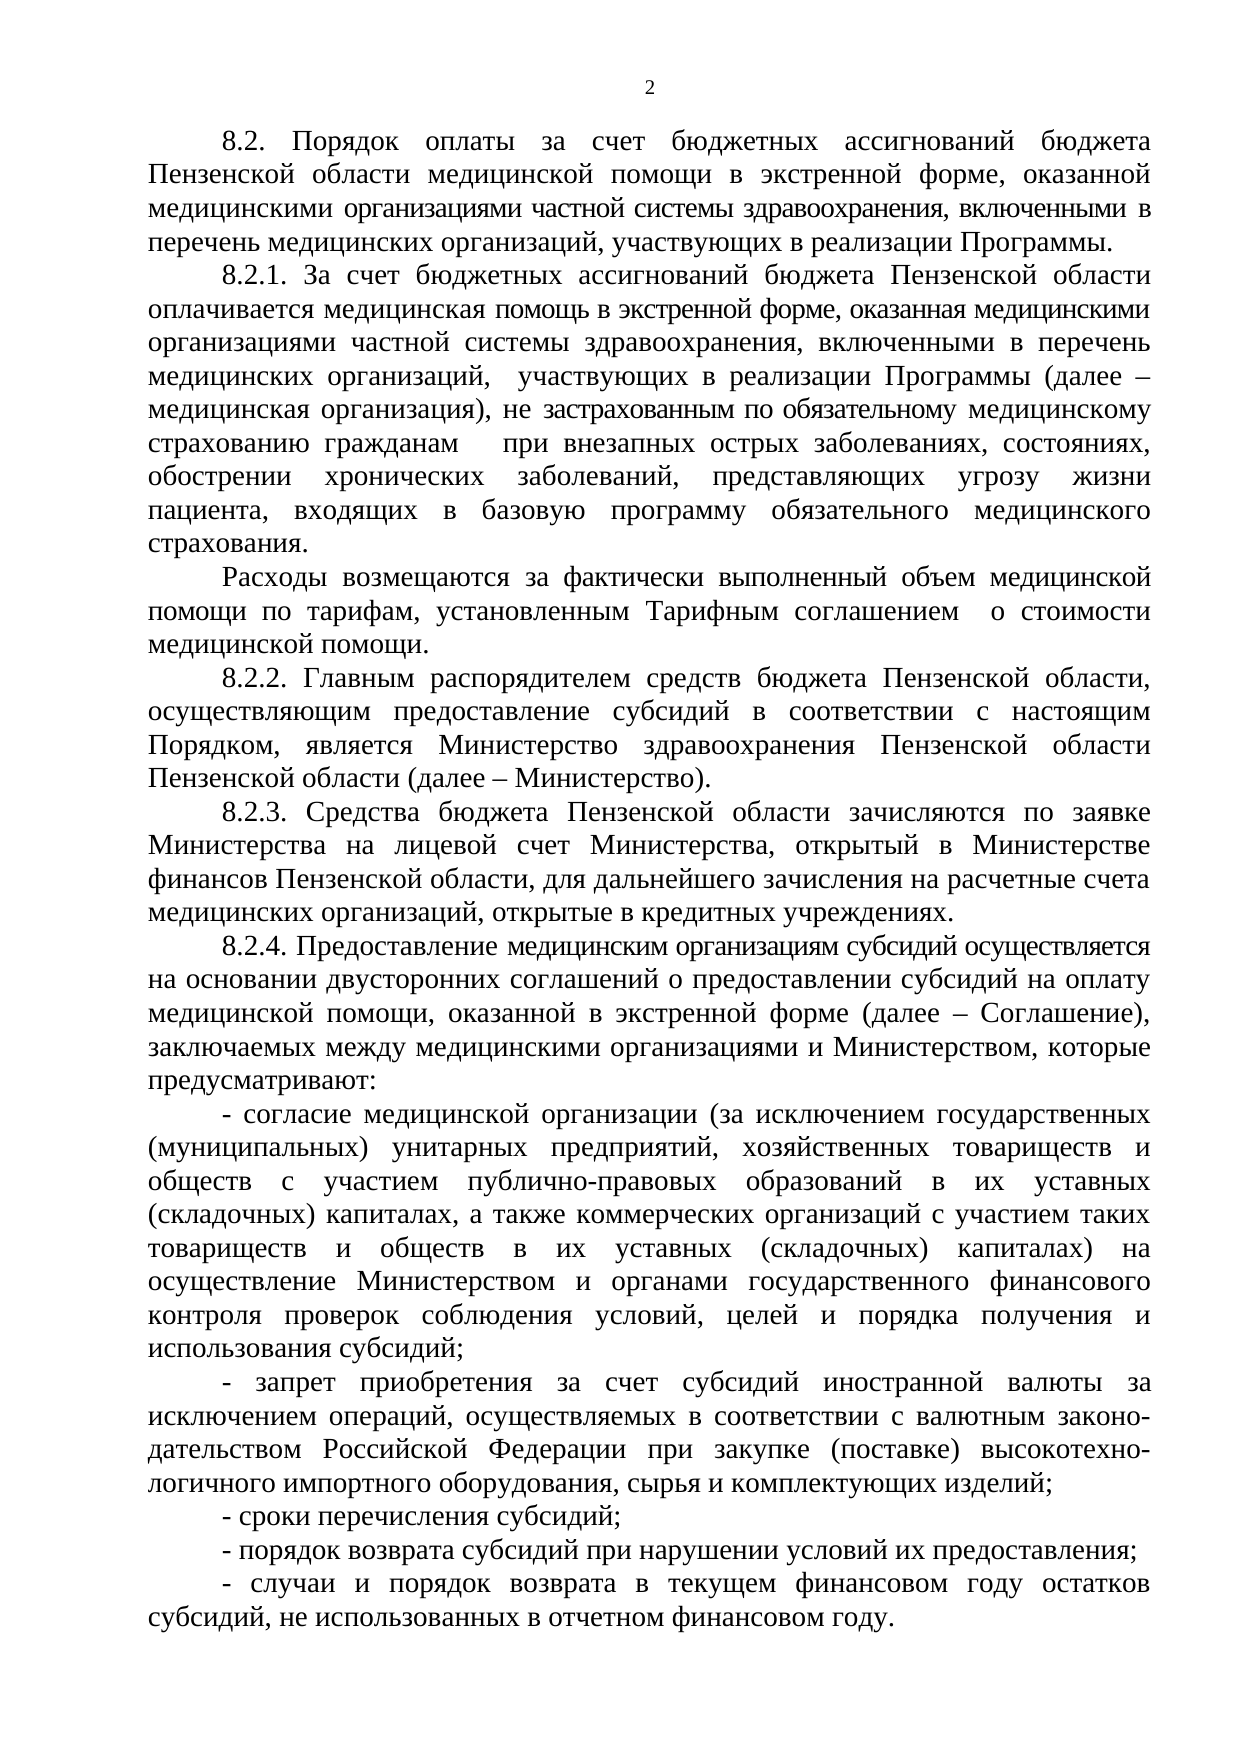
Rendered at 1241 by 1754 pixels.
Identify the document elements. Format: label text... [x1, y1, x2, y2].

text - порядок возврата субсидий при нарушении условий их предоставления; [148, 1532, 1152, 1565]
text Расходы возмещаются за фактически выполненный объем медицинской помощи по тарифам, установленным Тарифным соглашением о стоимости медицинской помощи. [148, 559, 1152, 660]
text - запрет приобретения за счет субсидий иностранной валюты за исключением операций, осуществляемых в соответствии с валютным законо-дательством Российской Федерации при закупке (поставке) высокотехно-логичного импортного оборудования, сырья и комплектующих изделий; [148, 1364, 1152, 1498]
text 8.2.3. Средства бюджета Пензенской области зачисляются по заявке Министерства на лицевой счет Министерства, открытый в Министерстве финансов Пензенской области, для дальнейшего зачисления на расчетные счета медицинских организаций, открытые в кредитных учреждениях. [148, 794, 1152, 928]
text 8.2.1. За счет бюджетных ассигнований бюджета Пензенской области оплачивается медицинская помощь в экстренной форме, оказанная медицинскими организациями частной системы здравоохранения, включенными в перечень медицинских организаций, участвующих в реализации Программы (далее – медицинская организация), не застрахованным по обязательному медицинскому страхованию гражданам при внезапных острых заболеваниях, состояниях, обострении хронических заболеваний, представляющих угрозу жизни пациента, входящих в базовую программу обязательного медицинского страхования. [148, 257, 1152, 559]
text - случаи и порядок возврата в текущем финансовом году остатков субсидий, не использованных в отчетном финансовом году. [148, 1565, 1152, 1632]
text - согласие медицинской организации (за исключением государственных (муниципальных) унитарных предприятий, хозяйственных товариществ и обществ с участием публично-правовых образований в их уставных (складочных) капиталах, а также коммерческих организаций с участием таких товариществ и обществ в их уставных (складочных) капиталах) на осуществление Министерством и органами государственного финансового контроля проверок соблюдения условий, целей и порядка получения и использования субсидий; [148, 1096, 1152, 1364]
text - сроки перечисления субсидий; [148, 1498, 1152, 1532]
text 8.2.2. Главным распорядителем средств бюджета Пензенской области, осуществляющим предоставление субсидий в соответствии с настоящим Порядком, является Министерство здравоохранения Пензенской области Пензенской области (далее – Министерство). [148, 660, 1152, 794]
text 8.2. Порядок оплаты за счет бюджетных ассигнований бюджета Пензенской области медицинской помощи в экстренной форме, оказанной медицинскими организациями частной системы здравоохранения, включенными в перечень медицинских организаций, участвующих в реализации Программы. [148, 123, 1152, 257]
text 8.2.4. Предоставление медицинским организациям субсидий осуществляется на основании двусторонних соглашений о предоставлении субсидий на оплату медицинской помощи, оказанной в экстренной форме (далее – Соглашение), заключаемых между медицинскими организациями и Министерством, которые предусматривают: [148, 928, 1152, 1096]
